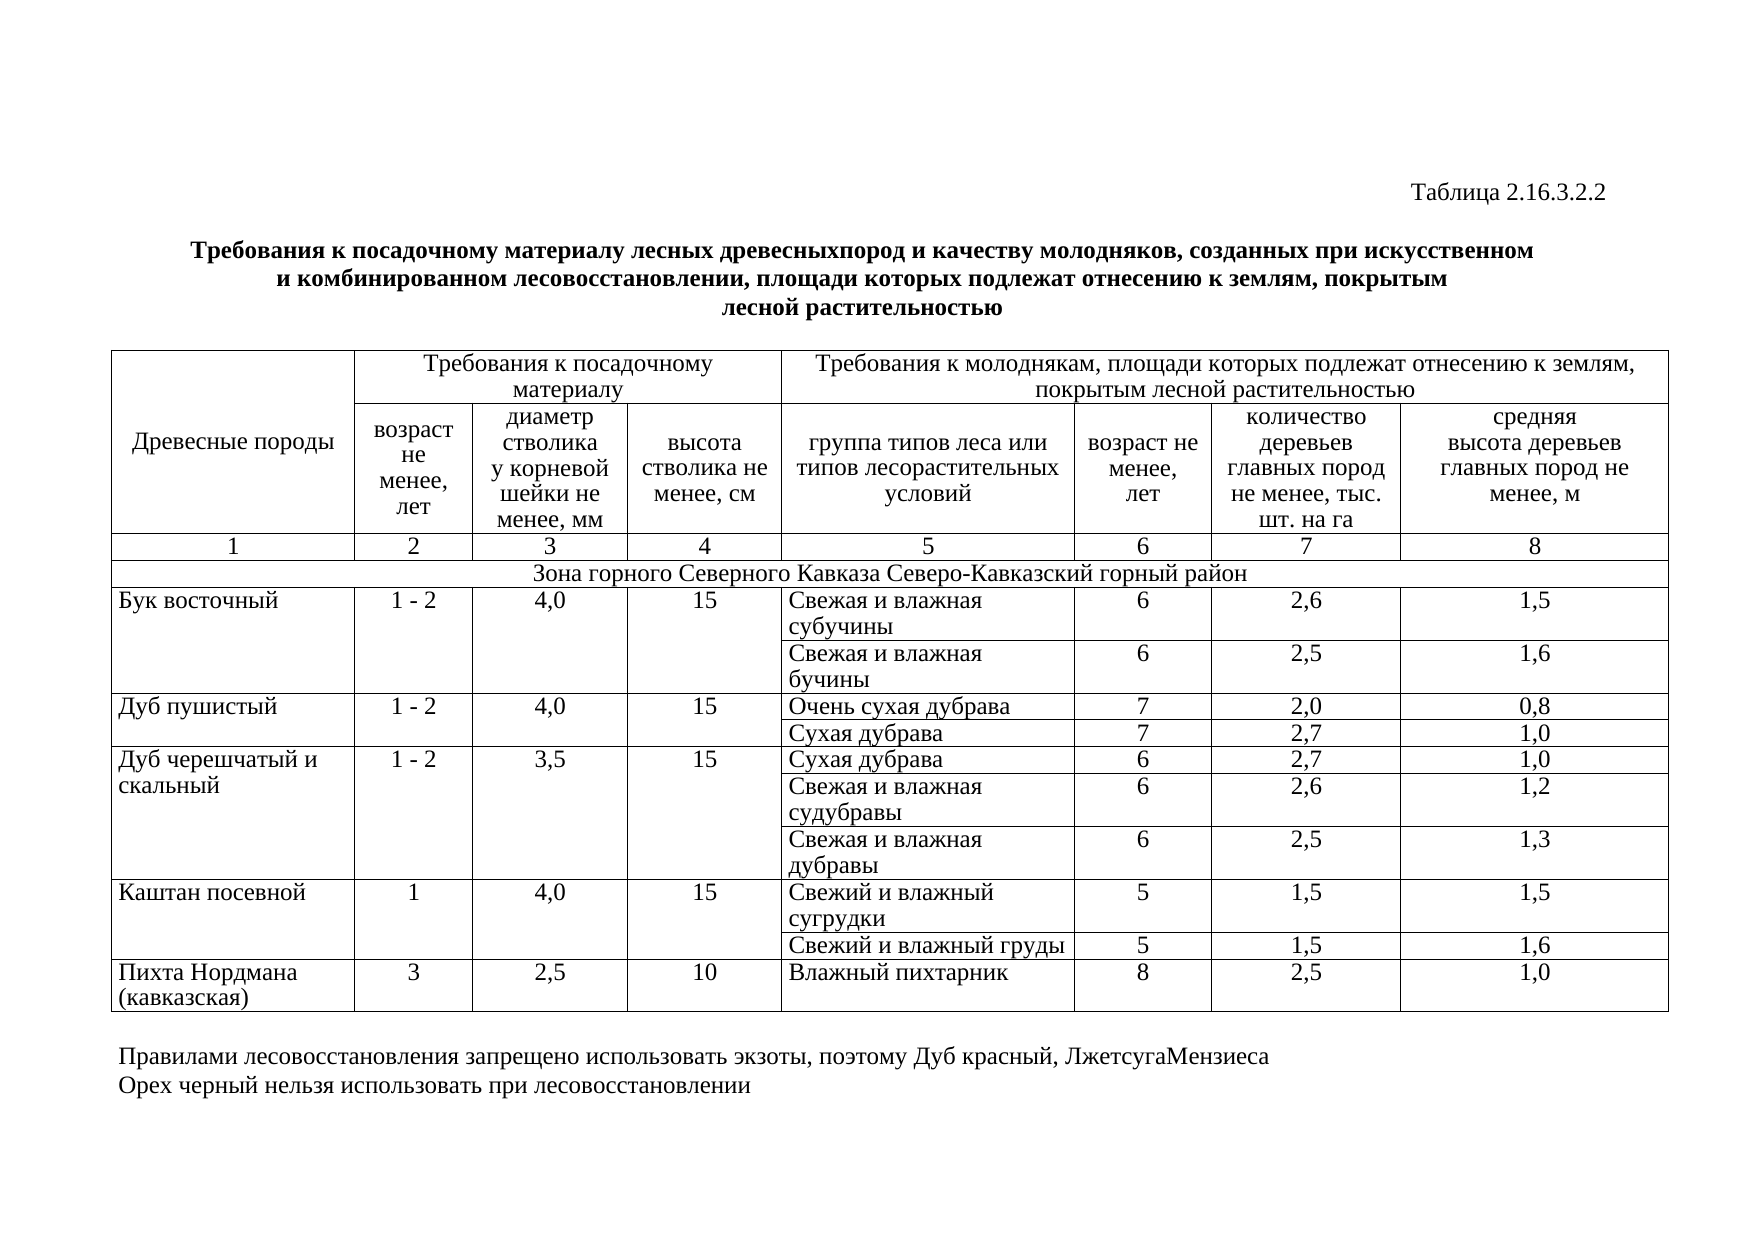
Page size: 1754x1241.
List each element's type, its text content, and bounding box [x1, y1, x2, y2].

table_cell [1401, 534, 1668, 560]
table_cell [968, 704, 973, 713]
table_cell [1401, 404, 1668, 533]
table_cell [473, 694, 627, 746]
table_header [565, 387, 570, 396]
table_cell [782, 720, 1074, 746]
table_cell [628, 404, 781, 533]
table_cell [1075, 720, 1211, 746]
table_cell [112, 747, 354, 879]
title и комбинированном лесовосстановлении, площади которых подлежат отнесению к землям, покрытым [118, 263, 1606, 292]
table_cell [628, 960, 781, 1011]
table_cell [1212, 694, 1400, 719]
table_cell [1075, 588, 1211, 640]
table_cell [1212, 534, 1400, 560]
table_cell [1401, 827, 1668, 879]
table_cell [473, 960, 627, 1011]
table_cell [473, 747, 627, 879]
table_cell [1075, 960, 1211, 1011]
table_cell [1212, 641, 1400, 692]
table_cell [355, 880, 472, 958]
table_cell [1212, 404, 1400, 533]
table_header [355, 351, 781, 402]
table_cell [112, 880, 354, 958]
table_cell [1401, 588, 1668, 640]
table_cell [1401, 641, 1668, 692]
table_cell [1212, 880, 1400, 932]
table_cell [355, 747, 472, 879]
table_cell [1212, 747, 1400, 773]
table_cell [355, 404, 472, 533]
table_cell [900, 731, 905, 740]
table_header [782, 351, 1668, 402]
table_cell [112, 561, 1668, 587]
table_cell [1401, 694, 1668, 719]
text Таблица 2.16.3.2.2 [118, 177, 1606, 206]
title Требования к посадочному материалу лесных древесныхпород и качеству молодняков, созданных при искусственном [118, 235, 1606, 263]
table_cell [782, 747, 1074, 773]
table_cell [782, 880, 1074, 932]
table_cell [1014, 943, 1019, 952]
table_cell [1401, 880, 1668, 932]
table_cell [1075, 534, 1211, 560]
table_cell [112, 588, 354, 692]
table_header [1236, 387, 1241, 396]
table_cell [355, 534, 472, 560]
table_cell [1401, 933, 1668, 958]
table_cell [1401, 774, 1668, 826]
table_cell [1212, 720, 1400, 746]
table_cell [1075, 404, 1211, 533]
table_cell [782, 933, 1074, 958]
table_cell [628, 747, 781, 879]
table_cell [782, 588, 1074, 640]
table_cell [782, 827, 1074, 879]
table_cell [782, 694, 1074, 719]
text Орех черный нельзя использовать при лесовосстановлении [118, 1070, 1606, 1098]
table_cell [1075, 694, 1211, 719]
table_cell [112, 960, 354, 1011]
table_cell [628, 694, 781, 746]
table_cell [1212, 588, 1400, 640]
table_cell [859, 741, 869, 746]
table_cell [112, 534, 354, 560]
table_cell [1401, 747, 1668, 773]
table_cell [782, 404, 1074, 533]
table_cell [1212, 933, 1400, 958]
title лесной растительностью [118, 292, 1606, 321]
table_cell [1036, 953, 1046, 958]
text Правилами лесовосстановления запрещено использовать экзоты, поэтому Дуб красный, ЛжетсугаМензиеса [118, 1041, 1606, 1070]
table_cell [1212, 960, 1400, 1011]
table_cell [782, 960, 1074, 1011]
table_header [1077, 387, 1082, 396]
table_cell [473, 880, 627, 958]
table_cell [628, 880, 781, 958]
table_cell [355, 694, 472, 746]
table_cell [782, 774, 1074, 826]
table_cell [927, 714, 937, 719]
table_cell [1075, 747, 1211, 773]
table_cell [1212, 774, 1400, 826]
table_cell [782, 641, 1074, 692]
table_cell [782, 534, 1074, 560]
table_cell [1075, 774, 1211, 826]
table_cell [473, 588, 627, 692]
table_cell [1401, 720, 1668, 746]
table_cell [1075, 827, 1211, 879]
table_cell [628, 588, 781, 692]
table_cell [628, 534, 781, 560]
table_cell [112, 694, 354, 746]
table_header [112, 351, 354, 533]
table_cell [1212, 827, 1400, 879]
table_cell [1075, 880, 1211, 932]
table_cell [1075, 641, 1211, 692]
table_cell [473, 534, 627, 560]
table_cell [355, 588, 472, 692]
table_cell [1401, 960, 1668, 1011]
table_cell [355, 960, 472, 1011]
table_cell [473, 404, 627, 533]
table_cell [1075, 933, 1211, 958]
